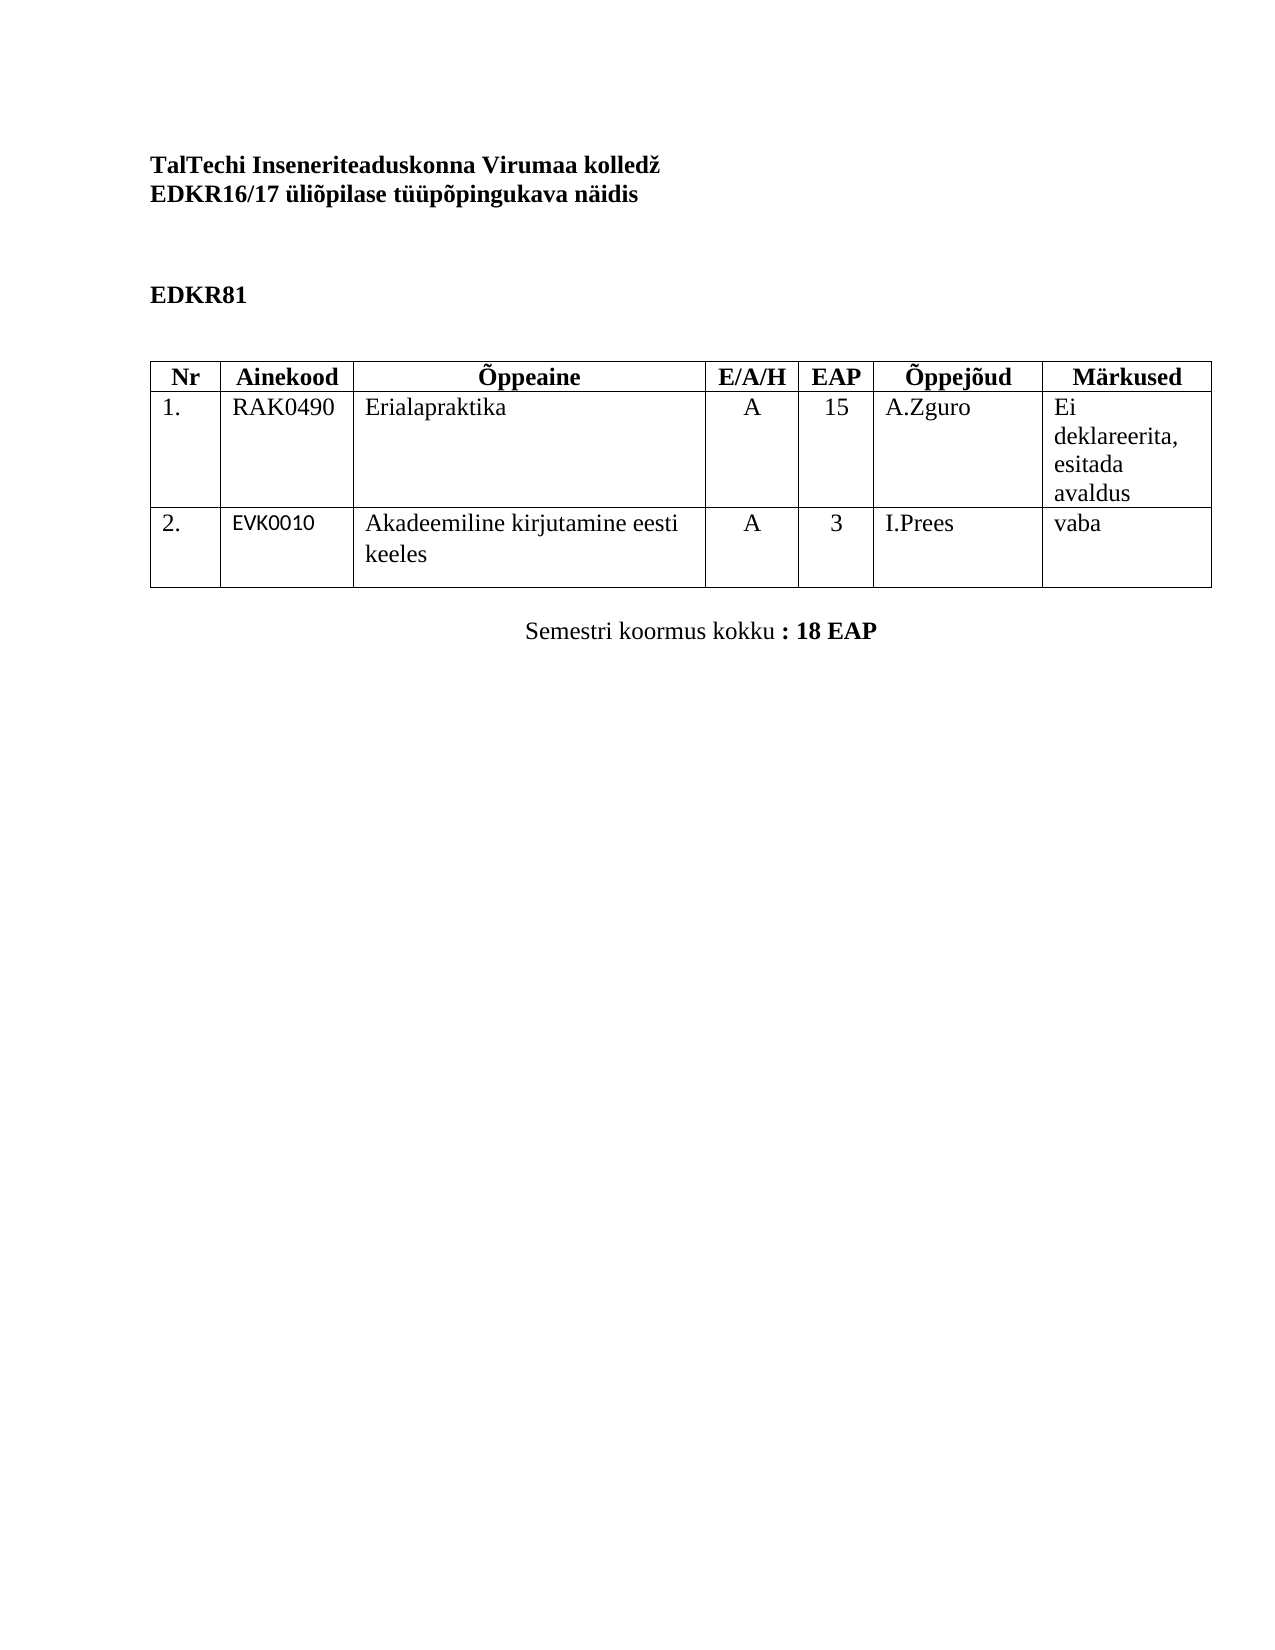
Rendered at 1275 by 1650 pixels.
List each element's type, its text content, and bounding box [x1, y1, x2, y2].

table_cell RAK0490 [221, 392, 353, 507]
table_cell A [706, 392, 798, 507]
table_header Õppejõud [874, 362, 1042, 391]
text EDKR16/17 üliõpilase tüüpõpingukava näidis [150, 179, 1125, 207]
table_header Nr [151, 362, 220, 391]
table_cell vaba [1043, 508, 1211, 587]
table_header Ainekood [221, 362, 353, 391]
table_header EAP [799, 362, 873, 391]
table_cell Ei deklareerita, esitada avaldus [1043, 392, 1211, 507]
text EDKR81 [150, 280, 1125, 308]
text Semestri koormus kokku : 18 EAP [450, 616, 1125, 645]
table_cell 15 [799, 392, 873, 507]
table_cell 2. [151, 508, 220, 587]
table_cell 1. [151, 392, 220, 507]
text TalTechi Inseneriteaduskonna Virumaa kolledž [150, 150, 1125, 179]
table_cell 3 [799, 508, 873, 587]
table_cell A.Zguro [874, 392, 1042, 507]
table_header Märkused [1043, 362, 1211, 391]
table_cell Erialapraktika [354, 392, 705, 507]
table_cell I.Prees [874, 508, 1042, 587]
table_header Õppeaine [354, 362, 705, 391]
table_header E/A/H [706, 362, 798, 391]
table_cell A [706, 508, 798, 587]
table_cell Akadeemiline kirjutamine eesti keeles [354, 508, 705, 587]
table_cell EVK0010 [221, 508, 353, 587]
